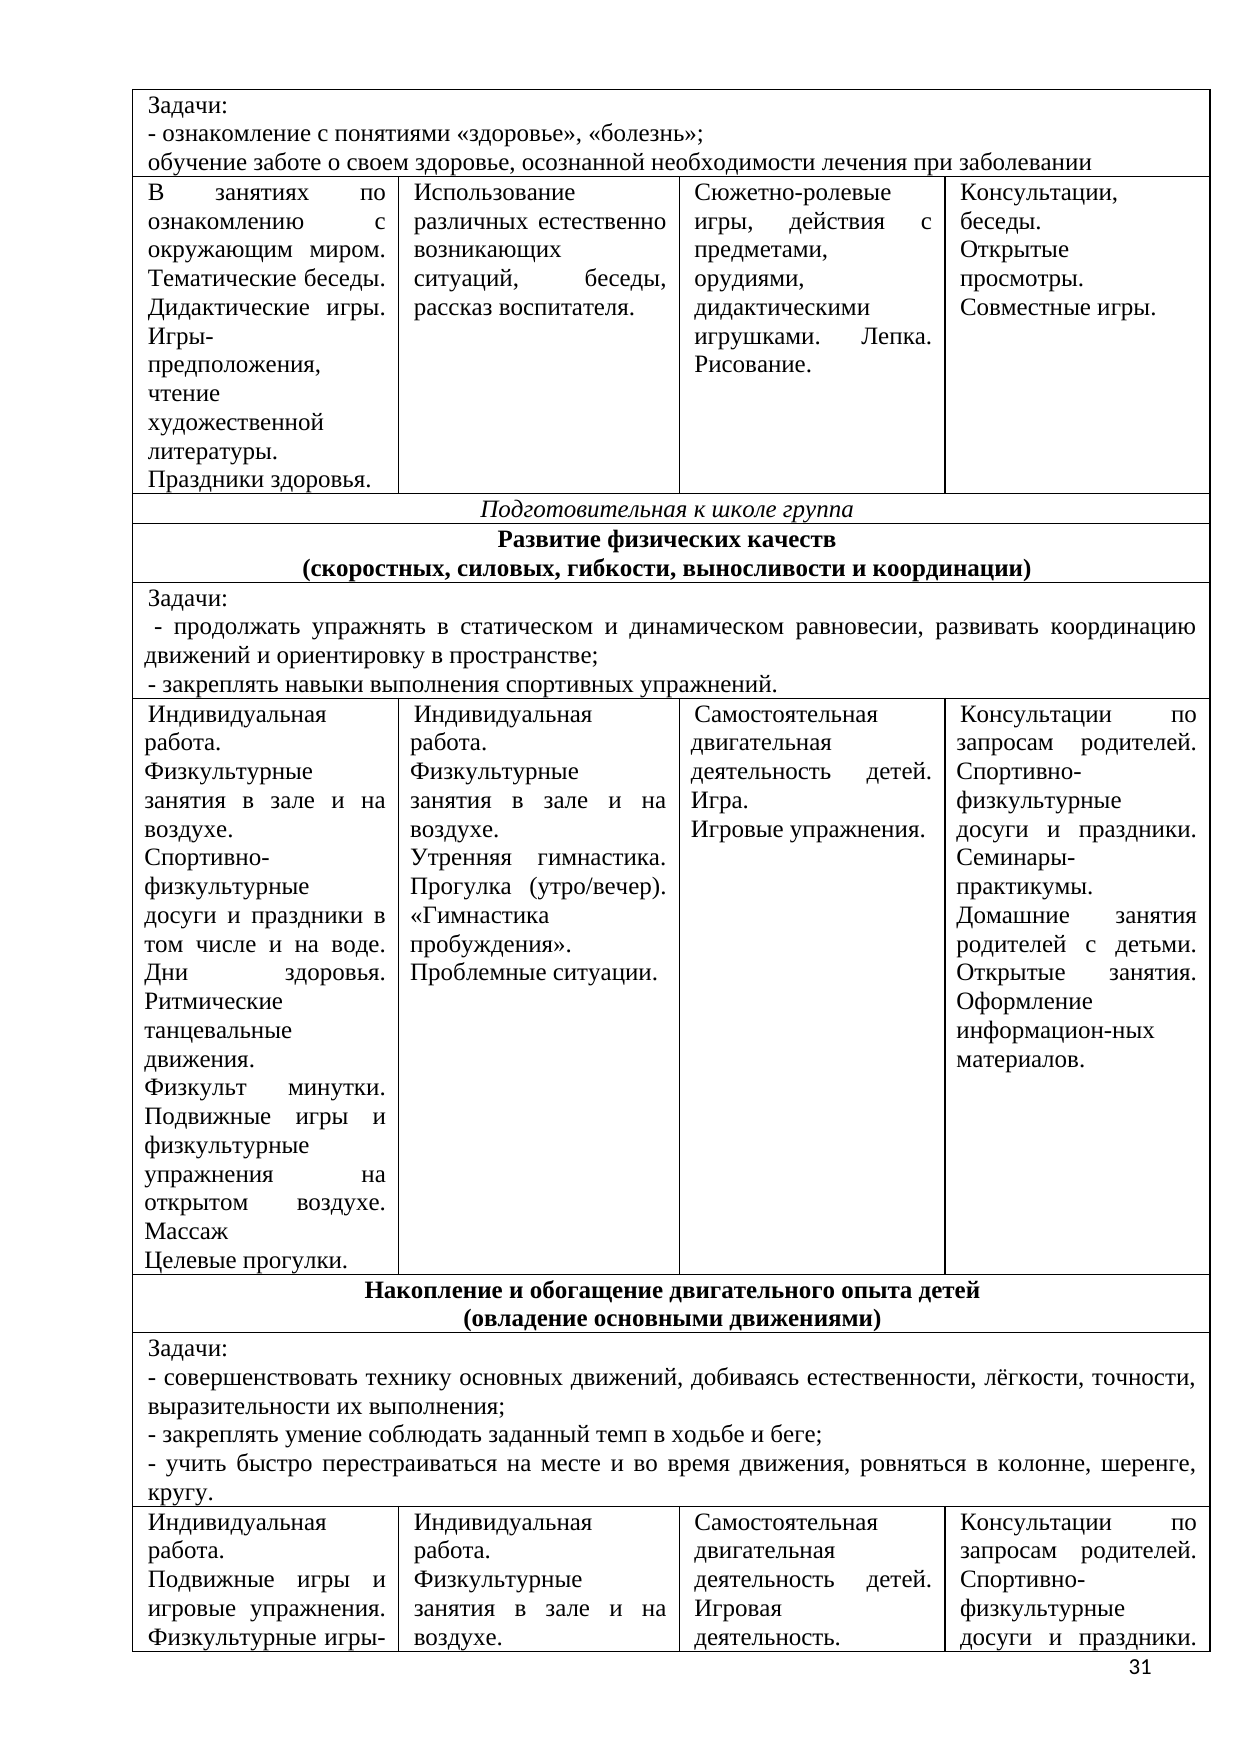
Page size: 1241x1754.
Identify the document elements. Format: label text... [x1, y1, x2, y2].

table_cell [399, 1507, 679, 1651]
table_cell Самостоятельная двигательная деятельность детей. Игра. Игровые упражнения. [680, 699, 944, 1274]
table_cell Индивидуальная работа. Физкультурные занятия в зале и на воздухе. Спортивно-физкультурные досуги и праздники в том числе и на воде. Дни здоровья. Ритмические танцевальные движения. Физкульт минутки. Подвижные игры и физкультурные упражнения на открытом воздухе. Массаж Целевые прогулки. [133, 699, 398, 1274]
table_cell Консультации, беседы. Открытые просмотры. Совместные игры. [946, 177, 1209, 493]
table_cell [133, 1507, 398, 1651]
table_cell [680, 1507, 944, 1651]
table_cell Консультации по запросам родителей. Спортивно-физкультурные досуги и праздники. Семинары-практикумы. Домашние занятия родителей с детьми. Открытые занятия. Оформление информацион-ных материалов. [946, 699, 1209, 1274]
table_cell Подготовительная к школе группа [133, 494, 1209, 523]
table_cell Задачи: - совершенствовать технику основных движений, добиваясь естественности, лёгкости, точности, выразительности их выполнения; - закреплять умение соблюдать заданный темп в ходьбе и беге; - учить быстро перестраиваться на месте и во время движения, ровняться в колонне, шеренге, кругу. [133, 1333, 1209, 1506]
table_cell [946, 1507, 1209, 1651]
table_cell Накопление и обогащение двигательного опыта детей (овладение основными движениями) [133, 1275, 1209, 1332]
table_cell Развитие физических качеств (скоростных, силовых, гибкости, выносливости и координации) [133, 524, 1209, 582]
table_cell Задачи: - продолжать упражнять в статическом и динамическом равновесии, развивать координацию движений и ориентировку в пространстве; - закреплять навыки выполнения спортивных упражнений. [133, 583, 1209, 698]
table_cell Сюжетно-ролевые игры, действия с предметами, орудиями, дидактическими игрушками. Лепка. Рисование. [680, 177, 944, 493]
table_cell Индивидуальная работа. Физкультурные занятия в зале и на воздухе. Утренняя гимнастика. Прогулка (утро/вечер). «Гимнастика пробуждения». Проблемные ситуации. [399, 699, 679, 1274]
table_cell В занятиях по ознакомлению с окружающим миром. Тематические беседы. Дидактические игры. Игры-предположения, чтение художественной литературы. Праздники здоровья. [133, 177, 398, 493]
table_cell Задачи: - ознакомление с понятиями «здоровье», «болезнь»; обучение заботе о своем здоровье, осознанной необходимости лечения при заболевании [133, 90, 1209, 176]
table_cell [399, 177, 679, 493]
